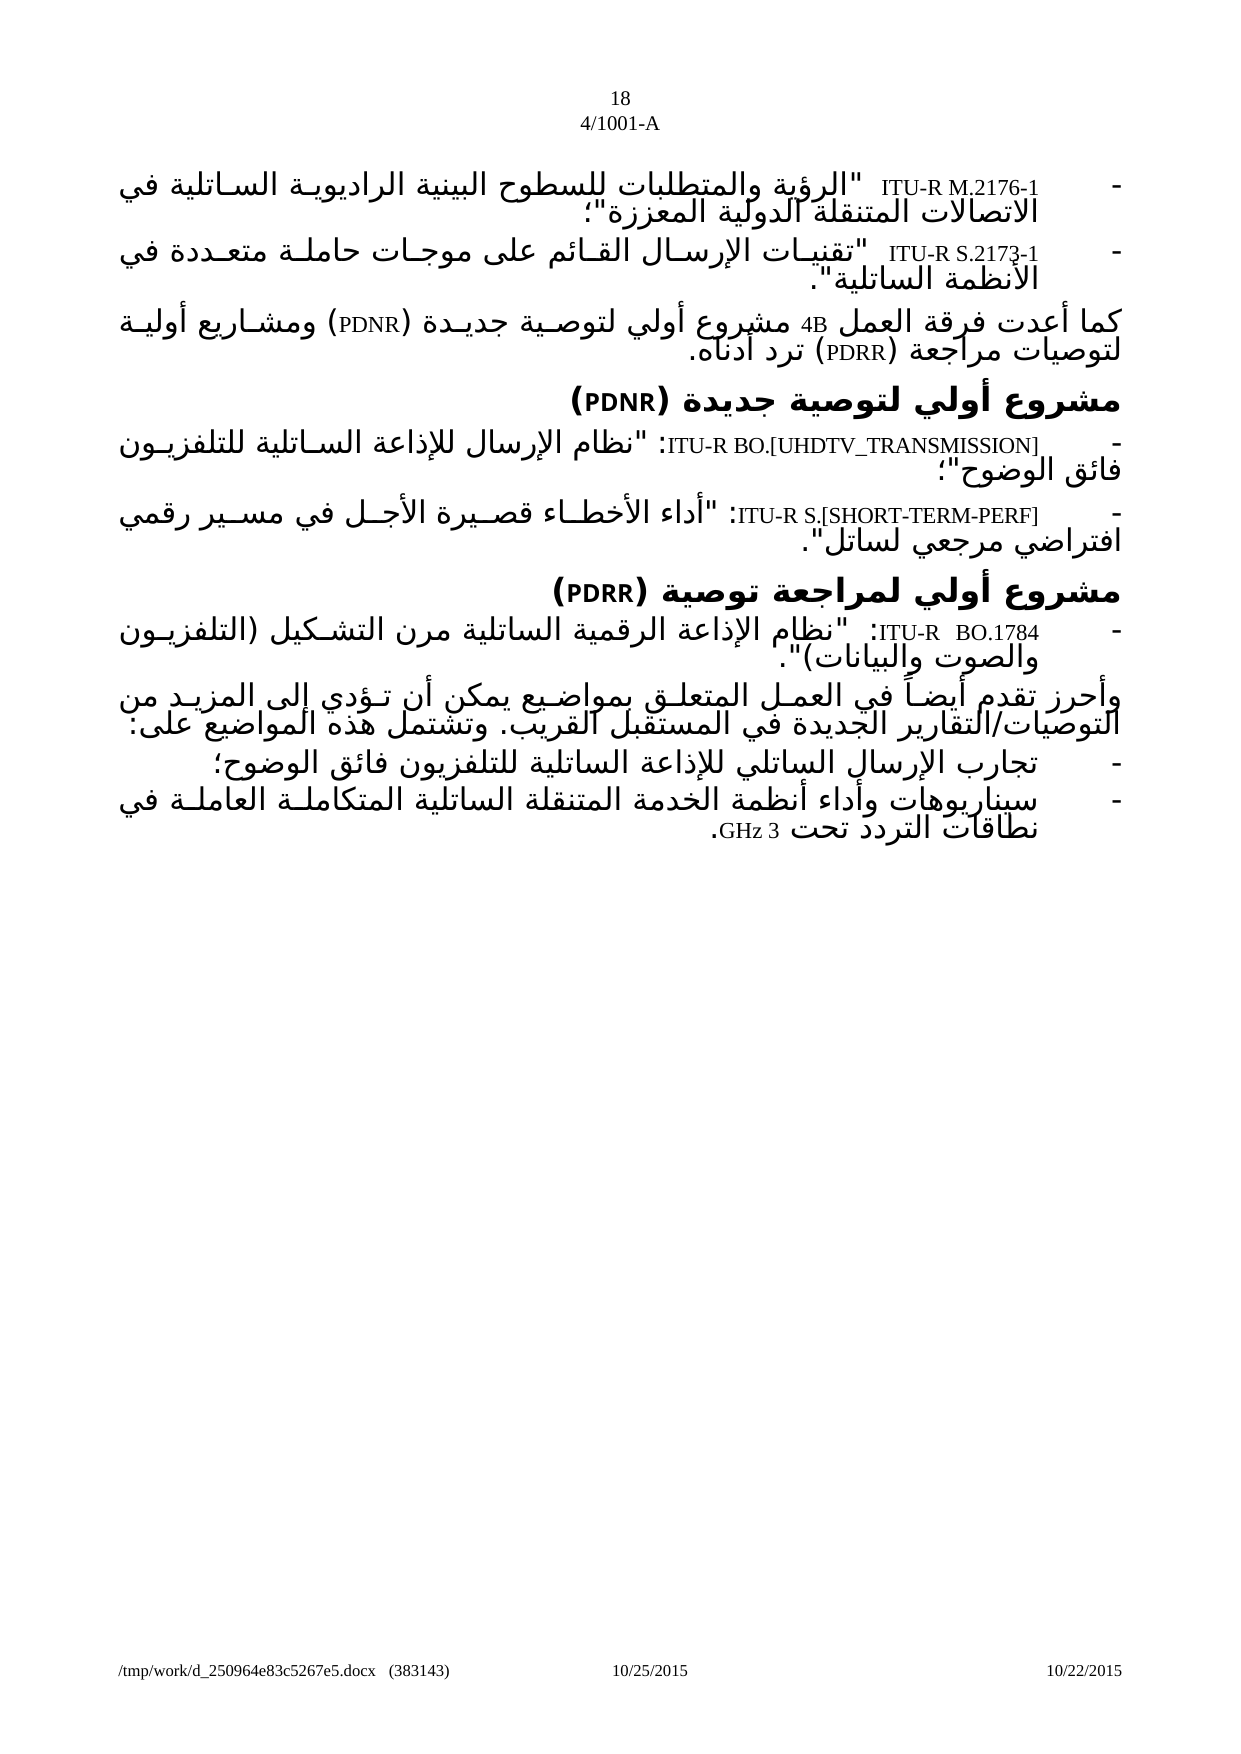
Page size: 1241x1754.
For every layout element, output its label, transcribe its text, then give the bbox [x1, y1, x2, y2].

text - تجارب الإرسال الساتلي للإذاعة الساتلية للتلفزيون فائق الوضوح؛ [118, 750, 305, 779]
text - ITU-R BO.[UHDTV_TRANSMISSION]: "نظام الإرسال للإذاعة الساتلية للتلفزيون فائق الوضوح"؛ [118, 430, 1122, 488]
subtitle مشروع أولي لمراجعة توصية (PDRR) [858, 577, 1122, 608]
text - سيناريوهات وأداء أنظمة الخدمة المتنقلة الساتلية المتكاملة العاملة في نطاقات التردد تحت GHz 3. [118, 787, 1122, 846]
text - ITU-R S.[SHORT-TERM-PERF]: "أداء الأخطاء قصيرة الأجل في مسير رقمي افتراضي مرجعي لساتل". [118, 501, 1122, 559]
text - ITU-R M.2176-1 "الرؤية والمتطلبات للسطوح البينية الراديوية الساتلية في الاتصالات المتنقلة الدولية المعززة"؛ [118, 172, 1122, 230]
text - تجارب الإرسال الساتلي للإذاعة الساتلية للتلفزيون فائق الوضوح؛ [294, 750, 483, 779]
subtitle مشروع أولي لتوصية جديدة (PDNR) [868, 386, 1122, 417]
text وأحرز تقدم أيضاً في العمل المتعلق بمواضيع يمكن أن تؤدي إلى المزيد من التوصيات/التقارير الجديدة في المستقبل القريب. وتشتمل هذه المواضيع على: [118, 683, 1122, 742]
text كما أعدت فرقة العمل 4B مشروع أولي لتوصية جديدة (PDNR) ومشاريع أولية لتوصيات مراجعة (PDRR) ترد أدناه. [118, 309, 1122, 367]
text - ITU-R BO.1784: "نظام الإذاعة الرقمية الساتلية مرن التشكيل (التلفزيون والصوت والبيانات)". [118, 617, 1122, 675]
subtitle مشروع أولي لتوصية جديدة (PDNR) [118, 386, 893, 417]
subtitle مشروع أولي لمراجعة توصية (PDRR) [118, 577, 893, 608]
text - تجارب الإرسال الساتلي للإذاعة الساتلية للتلفزيون فائق الوضوح؛ [454, 750, 1122, 779]
text - ITU-R S.2173-1 "تقنيات الإرسال القائم على موجات حاملة متعددة في الأنظمة الساتلية". [118, 238, 1122, 297]
